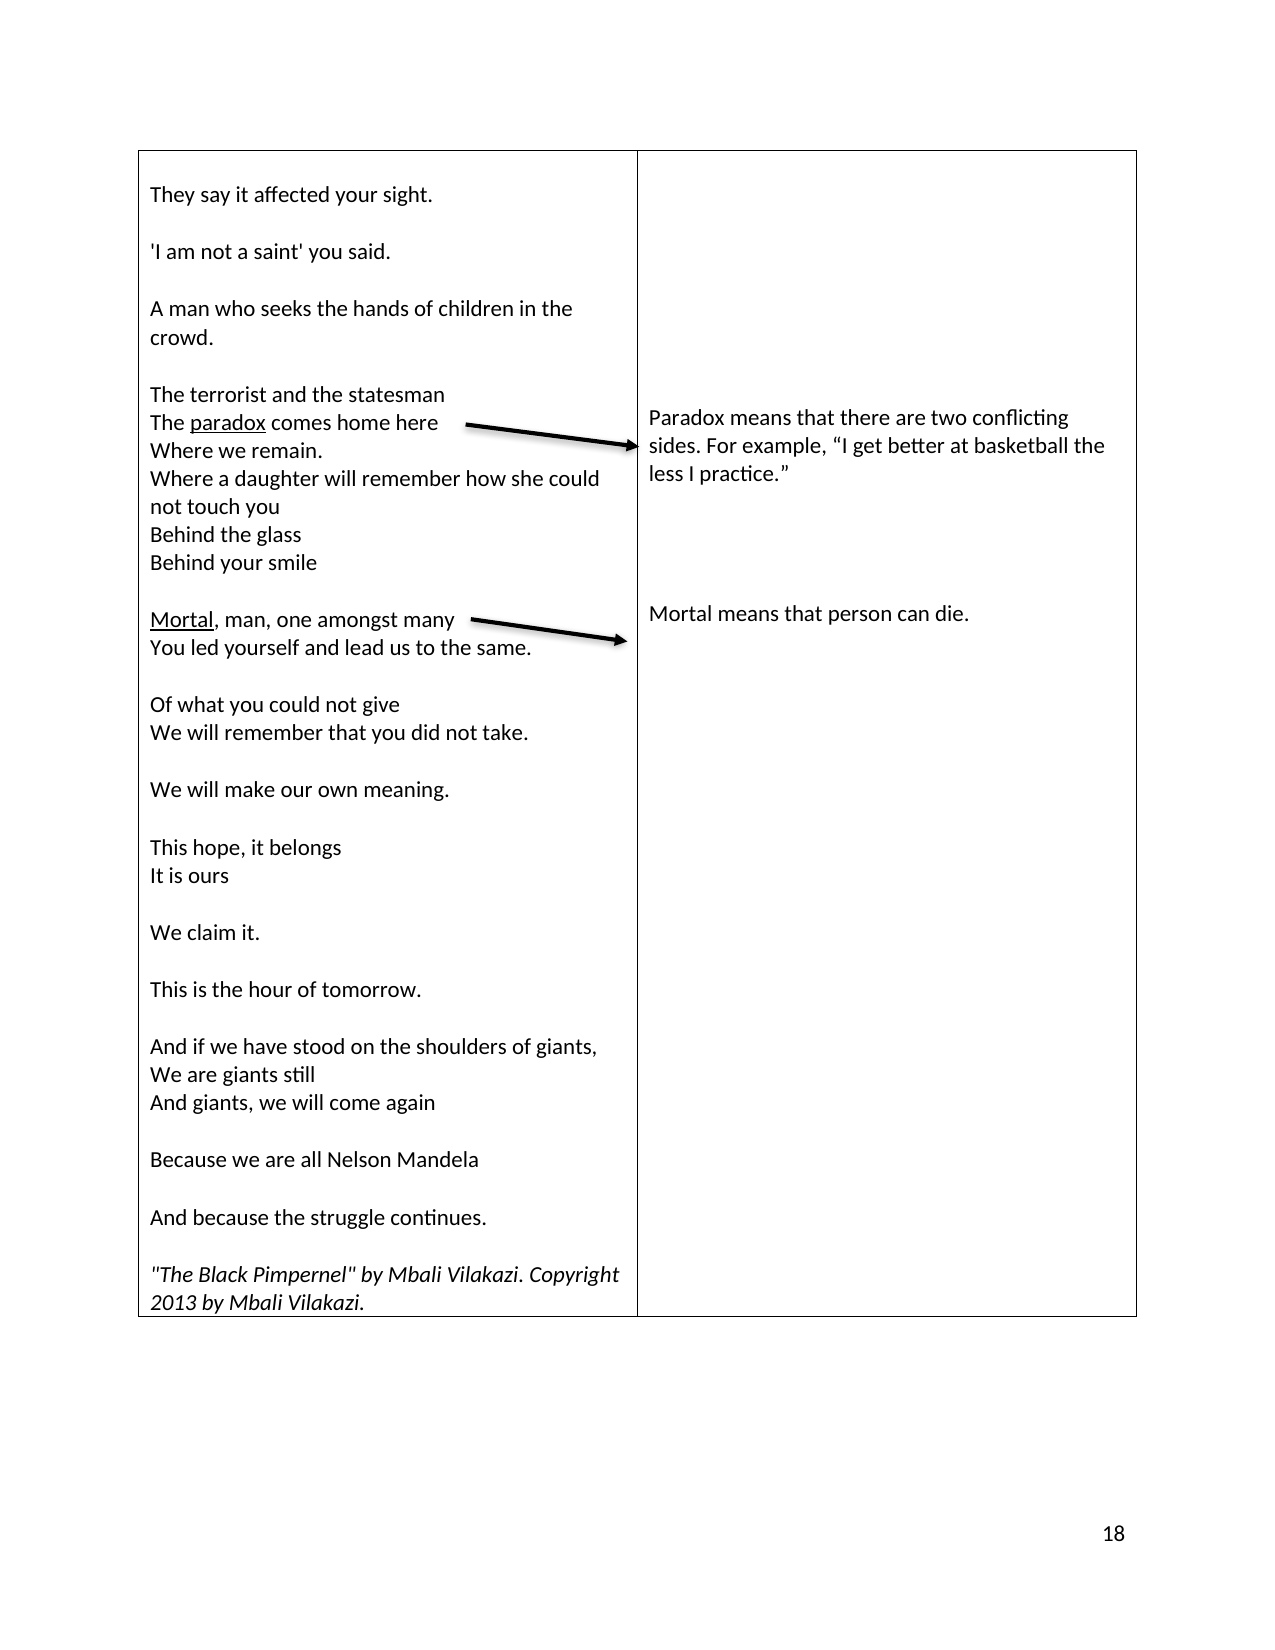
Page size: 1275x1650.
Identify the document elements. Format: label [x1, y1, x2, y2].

table_cell [638, 151, 1136, 1316]
table_cell [139, 151, 637, 1316]
